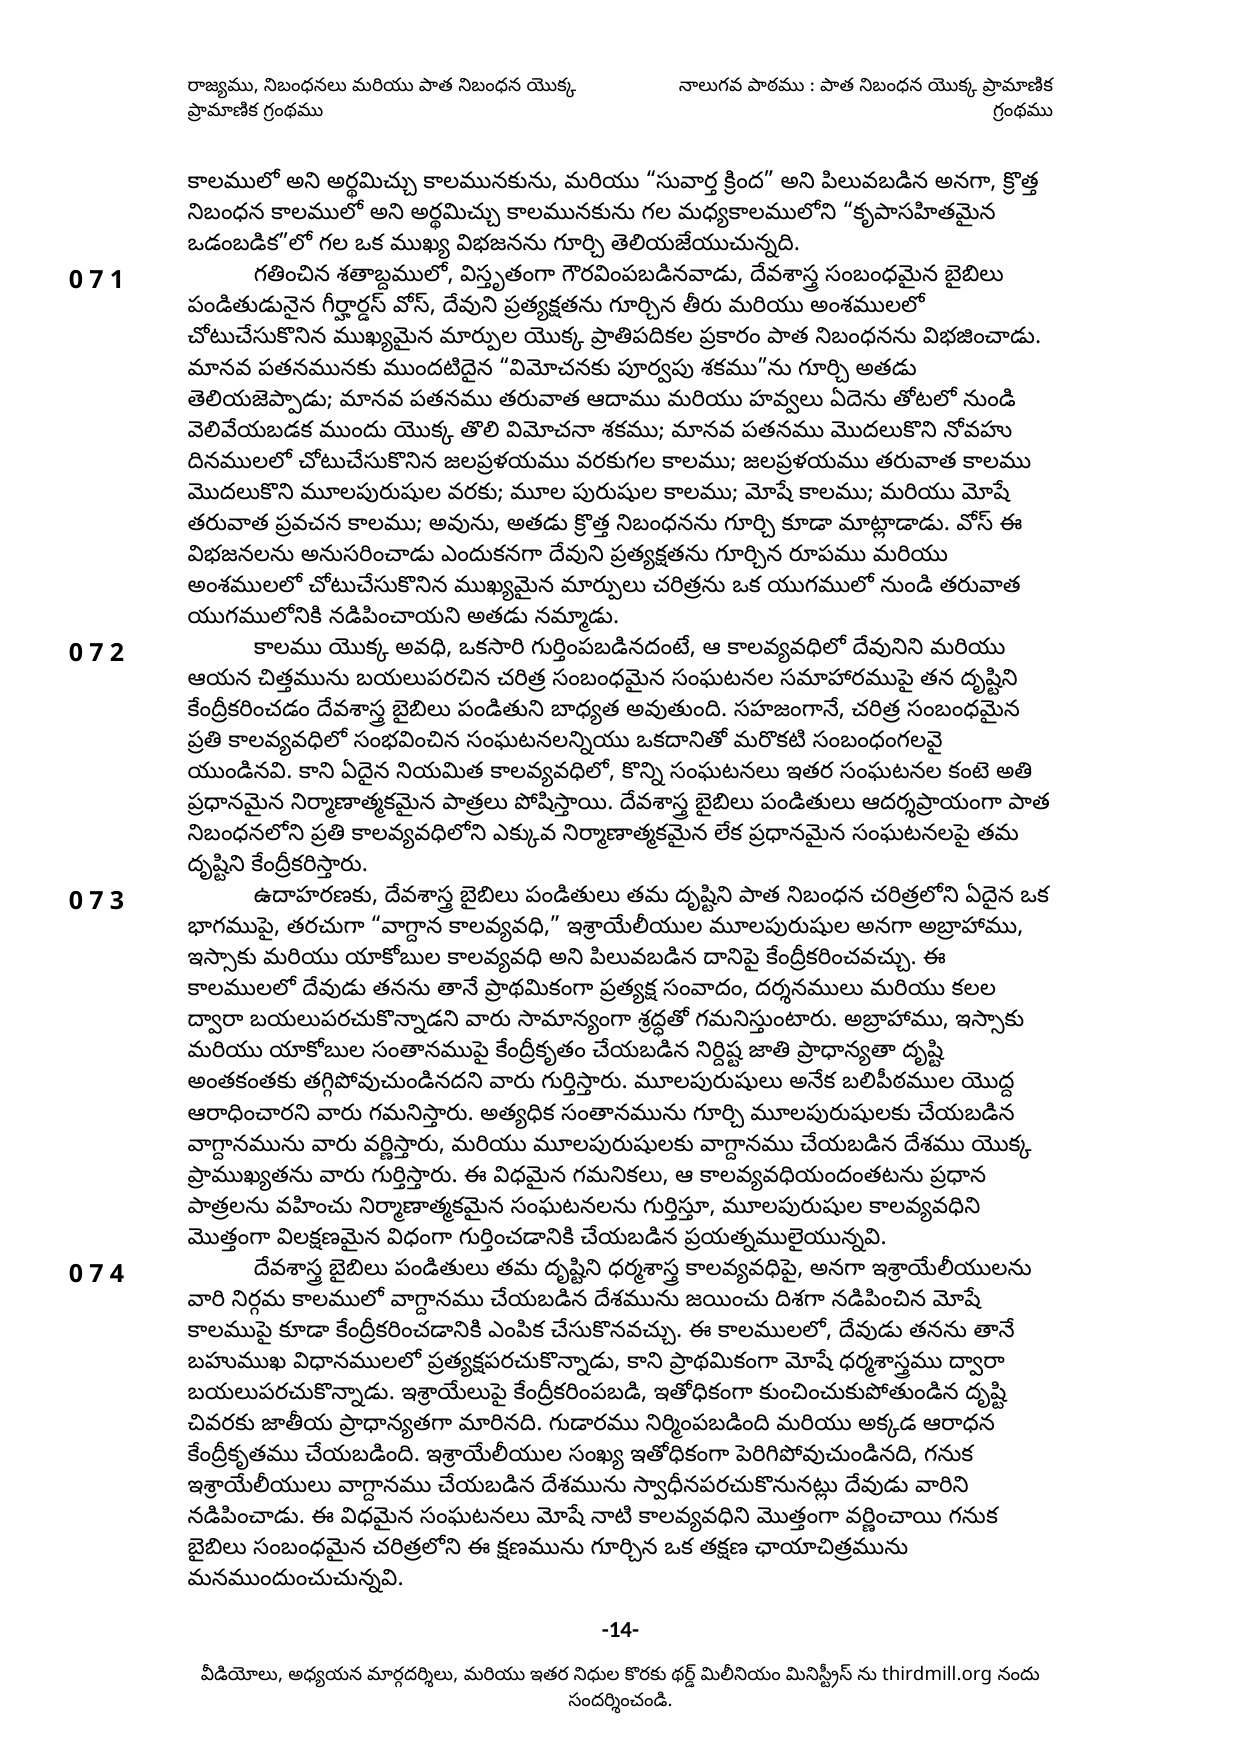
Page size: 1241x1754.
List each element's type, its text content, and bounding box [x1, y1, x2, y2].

text దేవశాస్త్ర బైబిలు పండితులు తమ దృష్టిని ధర్మశాస్త్ర కాలవ్యవధిపై, అనగా ఇశ్రాయేలీయులను వారి నిర్గమ కాలములో వాగ్దానము చేయబడిన దేశమును జయించు దిశగా నడిపించిన మోషే కాలముపై కూడా కేంద్రీకరించడానికి ఎంపిక చేసుకొనవచ్చు. ఈ కాలములలో, దేవుడు తనను తానే బహుముఖ విధానములలో ప్రత్యక్షపరచుకొన్నాడు, కాని ప్రాథమికంగా మోషే ధర్మశాస్త్రము ద్వారా బయలుపరచుకొన్నాడు. ఇశ్రాయేలుపై కేంద్రీకరింపబడి, ఇతోధికంగా కుంచించుకుపోతుండిన దృష్టి చివరకు జాతీయ ప్రాధాన్యతగా మారినది. గుడారము నిర్మింపబడింది మరియు అక్కడ ఆరాధన కేంద్రీకృతము చేయబడింది. ఇశ్రాయేలీయుల సంఖ్య ఇతోధికంగా పెరిగిపోవుచుండినది, గనుక ఇశ్రాయేలీయులు వాగ్దానము చేయబడిన దేశమును స్వాధీనపరచుకొనునట్లు దేవుడు వారిని నడిపించాడు. ఈ విధమైన సంఘటనలు మోషే నాటి కాలవ్యవధిని మొత్తంగా వర్ణించాయి గనుక బైబిలు సంబంధమైన చరిత్రలోని ఈ క్షణమును గూర్చిన ఒక తక్షణ ఛాయాచిత్రమును మనముందుంచుచున్నవి. [187, 1255, 1053, 1597]
text గతించిన శతాబ్దములో, విస్తృతంగా గౌరవింపబడినవాడు, దేవశాస్త్ర సంబంధమైన బైబిలు పండితుడునైన గీర్హార్డస్ వోస్, దేవుని ప్రత్యక్షతను గూర్చిన తీరు మరియు అంశములలో చోటుచేసుకొనిన ముఖ్యమైన మార్పుల యొక్క ప్రాతిపదికల ప్రకారం పాత నిబంధనను విభజించాడు. మానవ పతనమునకు ముందటిదైన “విమోచనకు పూర్వపు శకము”ను గూర్చి అతడు తెలియజెప్పాడు; మానవ పతనము తరువాత ఆదాము మరియు హవ్వలు ఏదెను తోటలో నుండి వెలివేయబడక ముందు యొక్క తొలి విమోచనా శకము; మానవ పతనము మొదలుకొని నోవహు దినములలో చోటుచేసుకొనిన జలప్రళయము వరకుగల కాలము; జలప్రళయము తరువాత కాలము మొదలుకొని మూలపురుషుల వరకు; మూల పురుషుల కాలము; మోషే కాలము; మరియు మోషే తరువాత ప్రవచన కాలము; అవును, అతడు క్రొత్త నిబంధనను గూర్చి కూడా మాట్లాడాడు. వోస్ ఈ విభజనలను అనుసరించాడు ఎందుకనగా దేవుని ప్రత్యక్షతను గూర్చిన రూపము మరియు అంశములలో చోటుచేసుకొనిన ముఖ్యమైన మార్పులు చరిత్రను ఒక యుగములో నుండి తరువాత యుగములోనికి నడిపించాయని అతడు నమ్మాడు. [187, 262, 1053, 634]
text కాలము యొక్క అవధి, ఒకసారి గుర్తింపబడినదంటే, ఆ కాలవ్యవధిలో దేవునిని మరియు ఆయన చిత్తమును బయలుపరచిన చరిత్ర సంబంధమైన సంఘటనల సమాహారముపై తన దృష్టిని కేంద్రీకరించడం దేవశాస్త్ర బైబిలు పండితుని బాధ్యత అవుతుంది. సహజంగానే, చరిత్ర సంబంధమైన ప్రతి కాలవ్యవధిలో సంభవించిన సంఘటనలన్నియు ఒకదానితో మరొకటి సంబంధంగలవై యుండినవి. కాని ఏదైన నియమిత కాలవ్యవధిలో, కొన్ని సంఘటనలు ఇతర సంఘటనల కంటె అతి ప్రధానమైన నిర్మాణాత్మకమైన పాత్రలు పోషిస్తాయి. దేవశాస్త్ర బైబిలు పండితులు ఆదర్శప్రాయంగా పాత నిబంధనలోని ప్రతి కాలవ్యవధిలోని ఎక్కువ నిర్మాణాత్మకమైన లేక ప్రధానమైన సంఘటనలపై తమ దృష్టిని కేంద్రీకరిస్తారు. [187, 634, 1053, 883]
text ఉదాహరణకు, దేవశాస్త్ర బైబిలు పండితులు తమ దృష్టిని పాత నిబంధన చరిత్రలోని ఏదైన ఒక భాగముపై, తరచుగా “వాగ్దాన కాలవ్యవధి,” ఇశ్రాయేలీయుల మూలపురుషుల అనగా అబ్రాహాము, ఇస్సాకు మరియు యాకోబుల కాలవ్యవధి అని పిలువబడిన దానిపై కేంద్రీకరించవచ్చు. ఈ కాలములలో దేవుడు తనను తానే ప్రాథమికంగా ప్రత్యక్ష సంవాదం, దర్శనములు మరియు కలల ద్వారా బయలుపరచుకొన్నాడని వారు సామాన్యంగా శ్రద్ధతో గమనిస్తుంటారు. అబ్రాహాము, ఇస్సాకు మరియు యాకోబుల సంతానముపై కేంద్రీకృతం చేయబడిన నిర్దిష్ట జాతి ప్రాధాన్యతా దృష్టి అంతకంతకు తగ్గిపోవుచుండినదని వారు గుర్తిస్తారు. మూలపురుషులు అనేక బలిపీఠముల యొద్ద ఆరాధించారని వారు గమనిస్తారు. అత్యధిక సంతానమును గూర్చి మూలపురుషులకు చేయబడిన వాగ్దానమును వారు వర్ణిస్తారు, మరియు మూలపురుషులకు వాగ్దానము చేయబడిన దేశము యొక్క ప్రాముఖ్యతను వారు గుర్తిస్తారు. ఈ విధమైన గమనికలు, ఆ కాలవ్యవధియందంతటను ప్రధాన పాత్రలను వహించు నిర్మాణాత్మకమైన సంఘటనలను గుర్తిస్తూ, మూలపురుషుల కాలవ్యవధిని మొత్తంగా విలక్షణమైన విధంగా గుర్తించడానికి చేయబడిన ప్రయత్నములైయున్నవి. [187, 883, 1053, 1255]
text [187, 169, 1053, 262]
